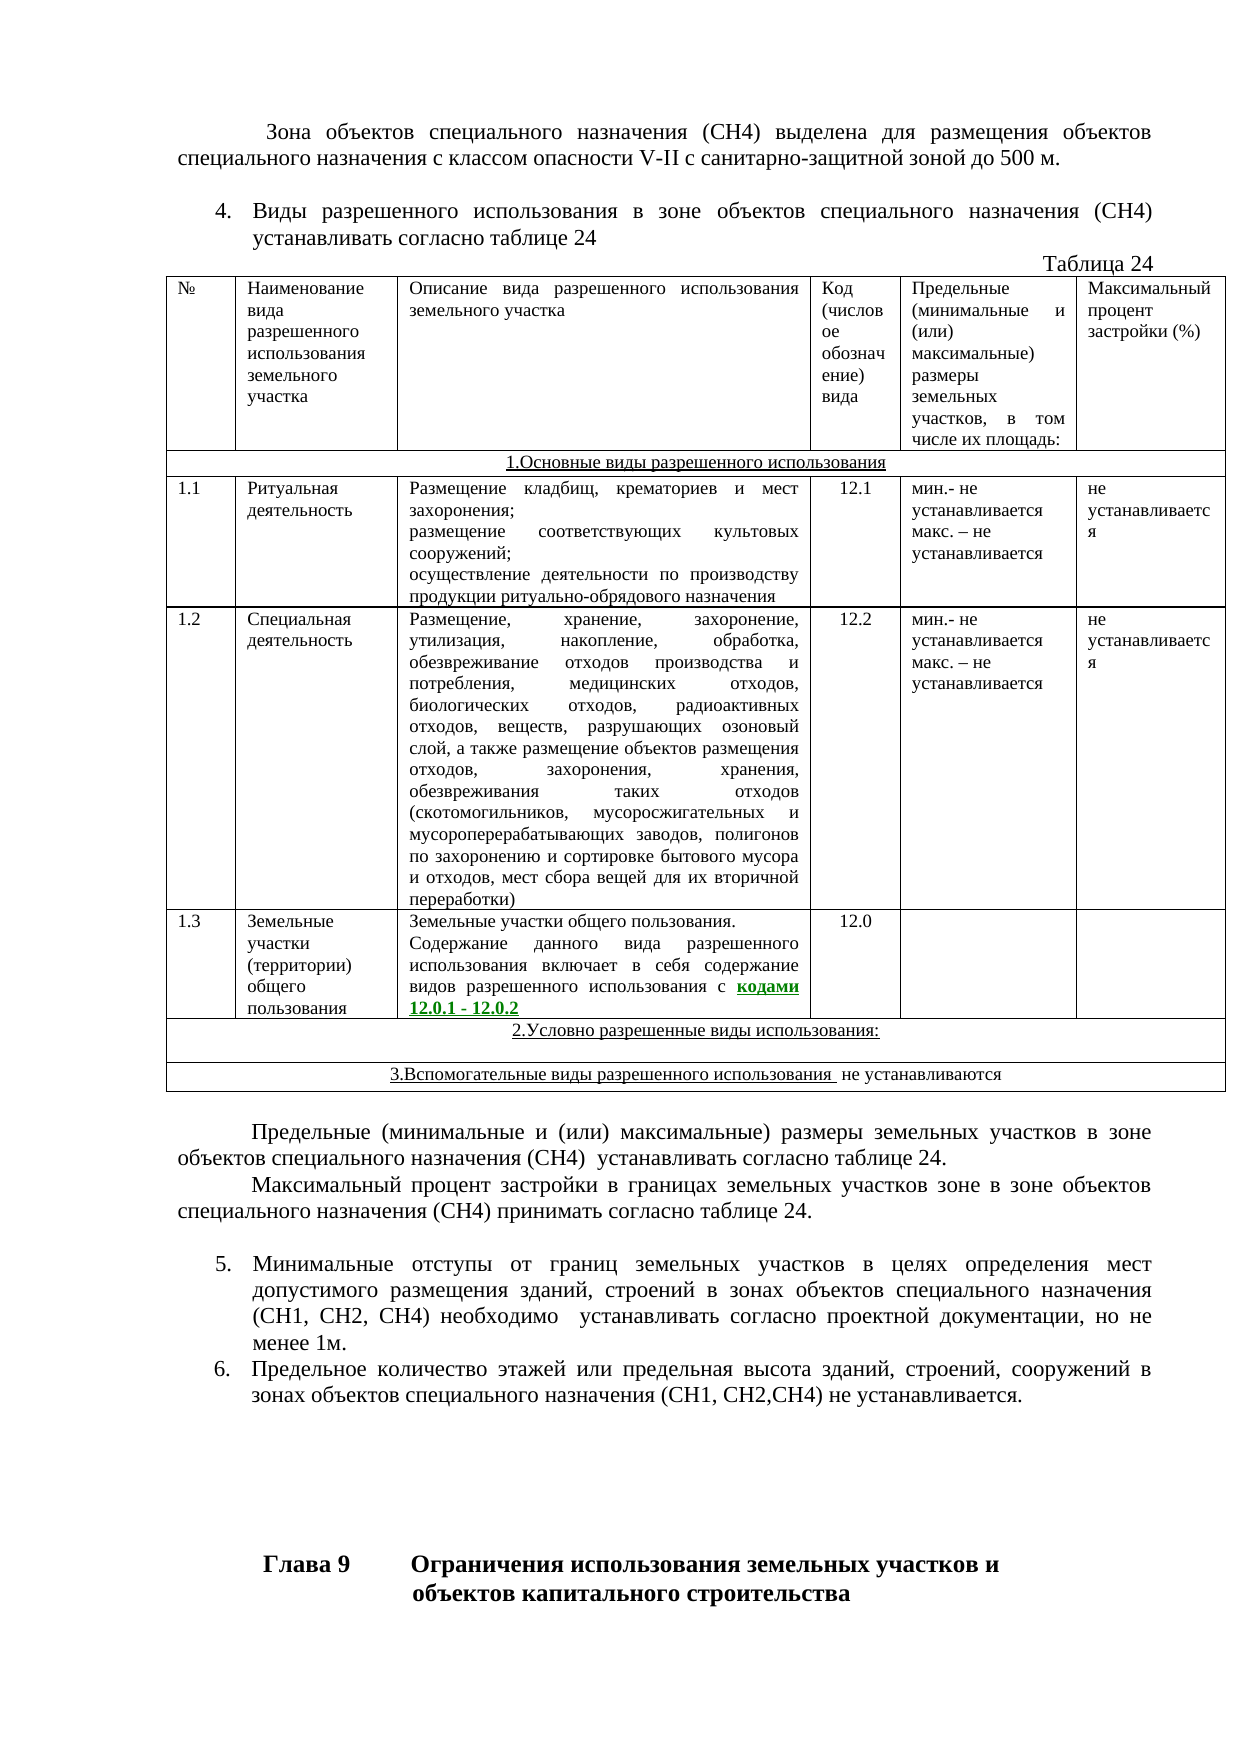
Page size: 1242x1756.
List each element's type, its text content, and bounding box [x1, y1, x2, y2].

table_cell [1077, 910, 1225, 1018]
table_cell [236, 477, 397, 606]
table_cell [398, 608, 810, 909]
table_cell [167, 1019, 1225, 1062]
text Максимальный процент застройки в границах земельных участков зоне в зоне объектов специального назначения (СН4) принимать согласно таблице 24. [177, 1171, 1153, 1223]
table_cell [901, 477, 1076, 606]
subtitle Глава 9 Ограничения использования земельных участков и объектов капитального строительства [215, 1549, 1048, 1607]
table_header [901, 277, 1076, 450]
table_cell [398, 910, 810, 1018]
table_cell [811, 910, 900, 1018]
list Виды разрешенного использования в зоне объектов специального назначения (СН4) устанавливать согласно таблице 24 [215, 197, 1153, 250]
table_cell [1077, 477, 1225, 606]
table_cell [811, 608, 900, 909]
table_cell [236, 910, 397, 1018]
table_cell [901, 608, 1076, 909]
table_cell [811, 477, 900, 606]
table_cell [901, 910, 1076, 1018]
text Таблица 24 [177, 250, 1153, 276]
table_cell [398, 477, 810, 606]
text Предельные (минимальные и (или) максимальные) размеры земельных участков в зоне объектов специального назначения (СН4) устанавливать согласно таблице 24. [177, 1118, 1153, 1171]
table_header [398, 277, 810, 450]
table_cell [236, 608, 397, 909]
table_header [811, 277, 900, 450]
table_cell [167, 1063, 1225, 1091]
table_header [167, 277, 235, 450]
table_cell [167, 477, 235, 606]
list Минимальные отступы от границ земельных участков в целях определения мест допустимого размещения зданий, строений в зонах объектов специального назначения (СН1, СН2, СН4) необходимо устанавливать согласно проектной документации, но не менее 1м. [215, 1250, 1153, 1355]
text Зона объектов специального назначения (СН4) выделена для размещения объектов специального назначения с классом опасности V-II c санитарно-защитной зоной до 500 м. [177, 118, 1153, 171]
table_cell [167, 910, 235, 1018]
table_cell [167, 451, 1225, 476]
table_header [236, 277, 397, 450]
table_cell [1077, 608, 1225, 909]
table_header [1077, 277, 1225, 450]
list Предельное количество этажей или предельная высота зданий, строений, сооружений в зонах объектов специального назначения (СН1, СН2,СН4) не устанавливается. [213, 1355, 1153, 1408]
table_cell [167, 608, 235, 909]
